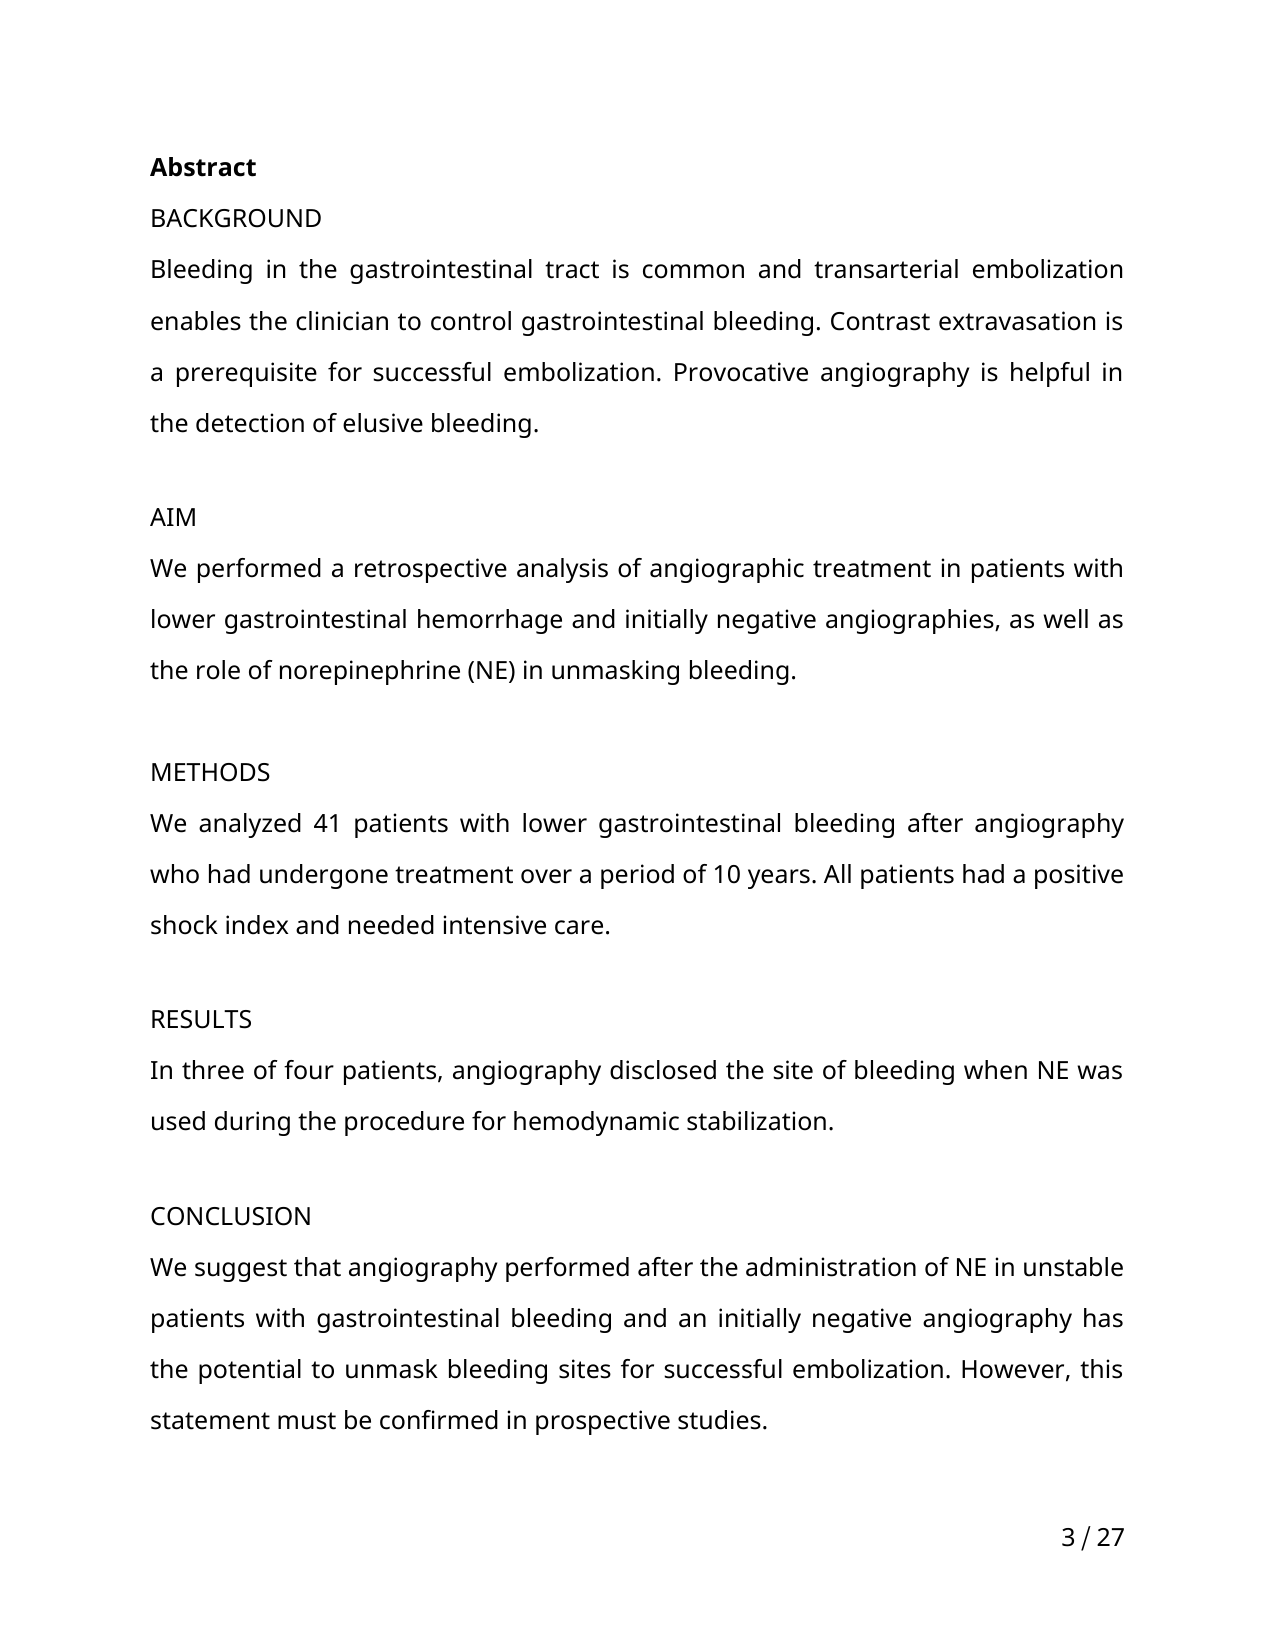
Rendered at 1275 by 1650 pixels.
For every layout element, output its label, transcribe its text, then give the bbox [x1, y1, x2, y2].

text RESULTS [150, 1002, 1125, 1036]
text Bleeding in the gastrointestinal tract is common and transarterial embolization enables the clinician to control gastrointestinal bleeding. Contrast extravasation is a prerequisite for successful embolization. Provocative angiography is helpful in the detection of elusive bleeding. [150, 252, 1125, 439]
text In three of four patients, angiography disclosed the site of bleeding when NE was used during the procedure for hemodynamic stabilization. [150, 1053, 1125, 1138]
text BACKGROUND [150, 201, 1125, 235]
text We performed a retrospective analysis of angiographic treatment in patients with lower gastrointestinal hemorrhage and initially negative angiographies, as well as the role of norepinephrine (NE) in unmasking bleeding. [150, 550, 1125, 687]
text We suggest that angiography performed after the administration of NE in unstable patients with gastrointestinal bleeding and an initially negative angiography has the potential to unmask bleeding sites for successful embolization. However, this statement must be confirmed in prospective studies. [150, 1249, 1125, 1436]
text CONCLUSION [150, 1198, 1125, 1232]
text Abstract [150, 150, 1125, 184]
text We analyzed 41 patients with lower gastrointestinal bleeding after angiography who had undergone treatment over a period of 10 years. All patients had a positive shock index and needed intensive care. [150, 806, 1125, 942]
text AIM [150, 499, 1125, 533]
text METHODS [150, 754, 1125, 789]
